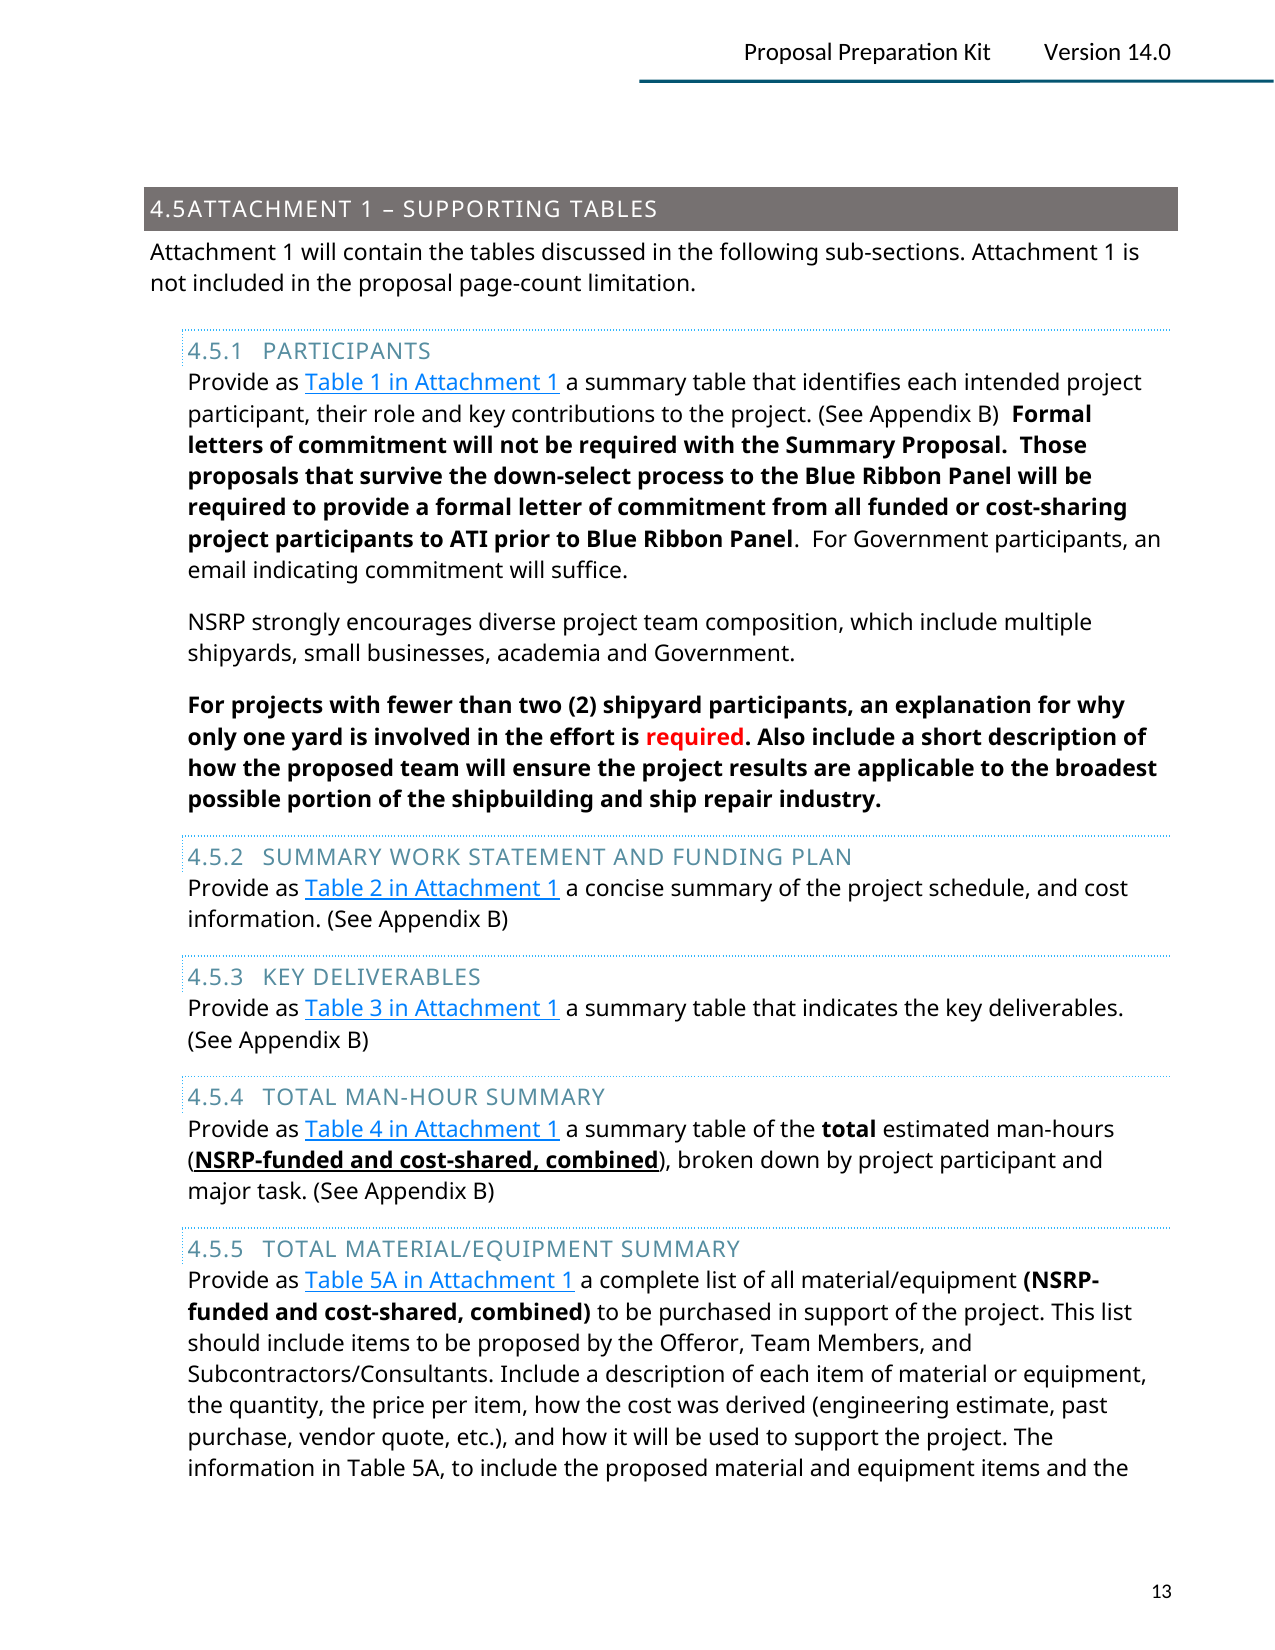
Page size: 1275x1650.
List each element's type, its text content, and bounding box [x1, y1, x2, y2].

text Provide as Table 3 in Attachment 1 a summary table that indicates the key deliverables. (See Appendix B) [187, 992, 1172, 1055]
subtitle 4.5.4 Total Man-hour Summary [182, 1076, 1172, 1113]
subtitle 4.5.5 Total Material/Equipment Summary [182, 1227, 1172, 1264]
text Attachment 1 will contain the tables discussed in the following sub-sections. Attachment 1 is not included in the proposal page-count limitation. [150, 236, 1172, 298]
subtitle 4.5 Attachment 1 – Supporting Tables [150, 193, 1172, 224]
text Provide as Table 2 in Attachment 1 a concise summary of the project schedule, and cost information. (See Appendix B) [187, 872, 1172, 934]
subtitle 4.5.2 Summary Work Statement and Funding Plan [182, 835, 1172, 872]
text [187, 1264, 1172, 1483]
text NSRP strongly encourages diverse project team composition, which include multiple shipyards, small businesses, academia and Government. [187, 606, 1172, 668]
text Provide as Table 4 in Attachment 1 a summary table of the total estimated man-hours (NSRP-funded and cost-shared, combined), broken down by project participant and major task. (See Appendix B) [187, 1113, 1172, 1206]
text For projects with fewer than two (2) shipyard participants, an explanation for why only one yard is involved in the effort is required. Also include a short description of how the proposed team will ensure the project results are applicable to the broadest possible portion of the shipbuilding and ship repair industry. [187, 689, 1172, 814]
subtitle 4.5.3 Key Deliverables [182, 955, 1172, 992]
text Provide as Table 1 in Attachment 1 a summary table that identifies each intended project participant, their role and key contributions to the project. (See Appendix B) Formal letters of commitment will not be required with the Summary Proposal. Those proposals that survive the down-select process to the Blue Ribbon Panel will be required to provide a formal letter of commitment from all funded or cost-sharing project participants to ATI prior to Blue Ribbon Panel. For Government participants, an email indicating commitment will suffice. [187, 366, 1172, 585]
subtitle 4.5.1 Participants [182, 329, 1172, 366]
